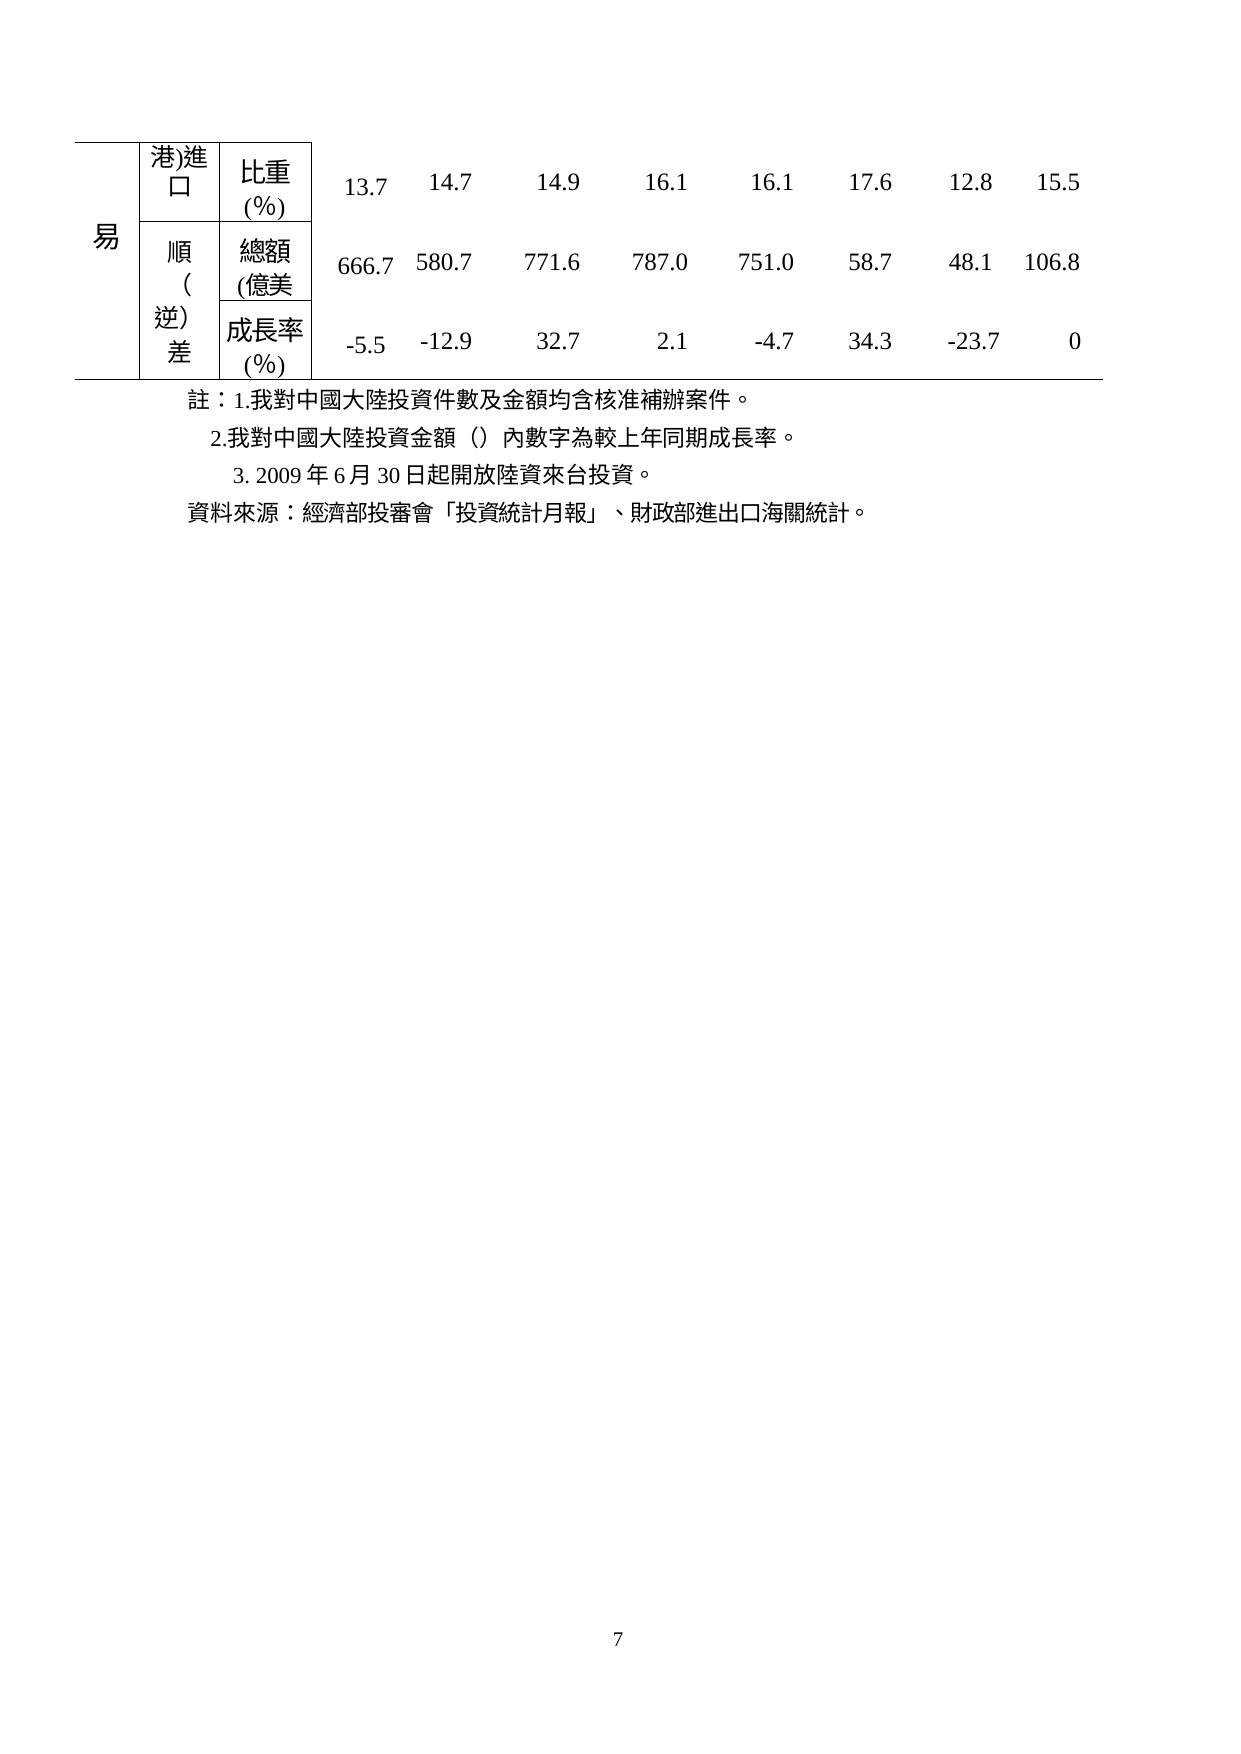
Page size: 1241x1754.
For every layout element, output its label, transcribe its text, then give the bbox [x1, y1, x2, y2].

text 註：1.我對中國大陸投資件數及金額均含核准補辦案件。 [187, 380, 1048, 418]
table_cell 12.8 [913, 142, 1014, 221]
table_cell 32.7 [493, 300, 601, 379]
text 3. 2009年6月30日起開放陸資來台投資。 [187, 455, 1048, 493]
text 資料來源：經濟部投審會「投資統計月報」、財政部進出口海關統計。 [187, 493, 1048, 530]
table_cell 比重 (％) [220, 143, 311, 221]
table_cell 771.6 [493, 221, 601, 300]
table_cell 14.7 [399, 142, 493, 221]
table_cell 34.3 [816, 300, 913, 379]
table_cell -4.7 [710, 300, 816, 379]
table_cell 751.0 [710, 221, 816, 300]
table_cell -23.7 [913, 300, 999, 379]
table_cell 總額 (億美元) [220, 222, 311, 300]
table_cell 成長率 (％) [220, 301, 311, 379]
table_cell 13.7 [312, 142, 398, 221]
table_cell 787.0 [601, 221, 709, 300]
table_cell 580.7 [399, 221, 493, 300]
table_cell 順（逆） 差 [140, 222, 219, 379]
table_cell 16.1 [710, 142, 816, 221]
table_cell 15.5 [1014, 142, 1101, 221]
table_cell 58.7 [816, 221, 913, 300]
table_cell 2.1 [601, 300, 709, 379]
text 2.我對中國大陸投資金額（）內數字為較上年同期成長率。 [187, 418, 1048, 455]
table_cell 16.1 [601, 142, 709, 221]
table_cell 666.7 [312, 221, 398, 300]
table_cell 14.9 [493, 142, 601, 221]
table_cell 0 [999, 300, 1103, 379]
table_cell -12.9 [399, 300, 493, 379]
table_cell 17.6 [816, 142, 913, 221]
table_cell 106.8 [1014, 221, 1101, 300]
table_cell -5.5 [312, 300, 398, 379]
table_cell 48.1 [913, 221, 1014, 300]
